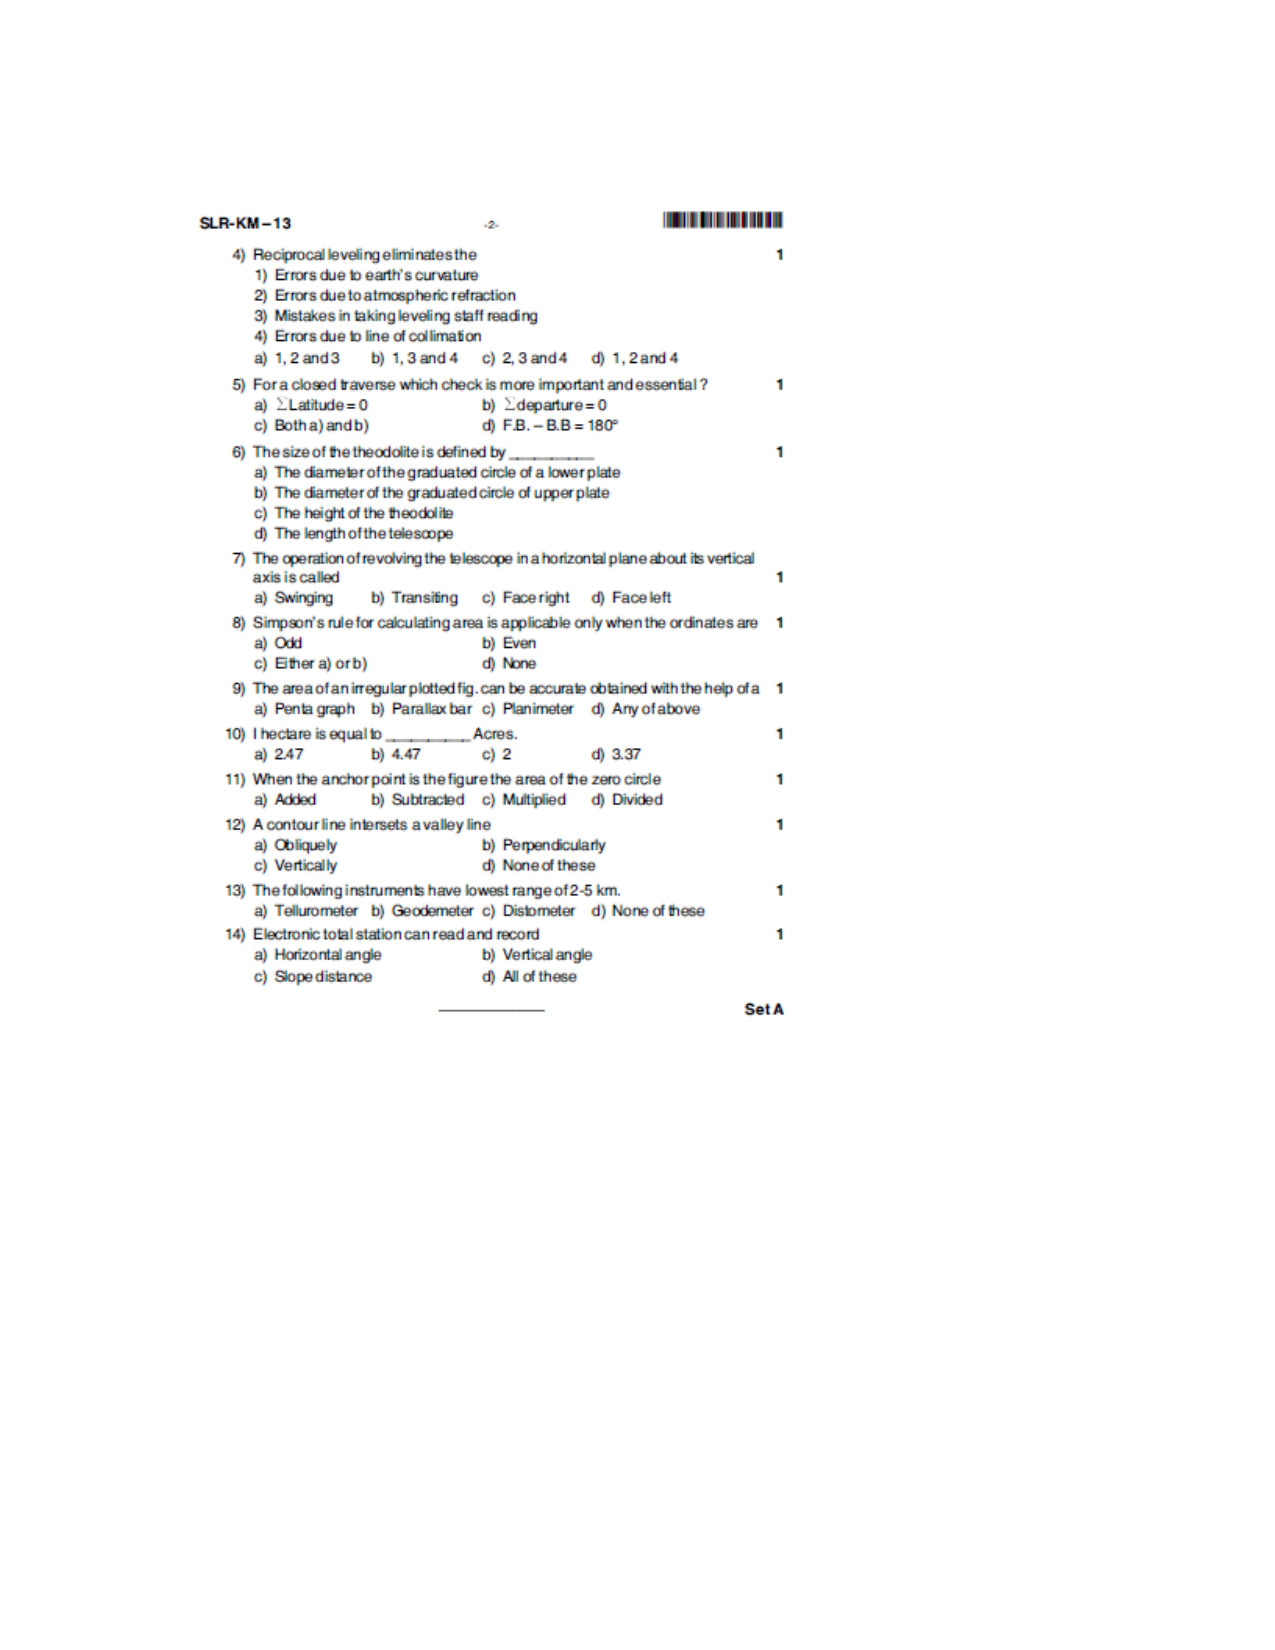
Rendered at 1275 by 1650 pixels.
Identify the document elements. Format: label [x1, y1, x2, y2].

picture [150, 150, 845, 1029]
